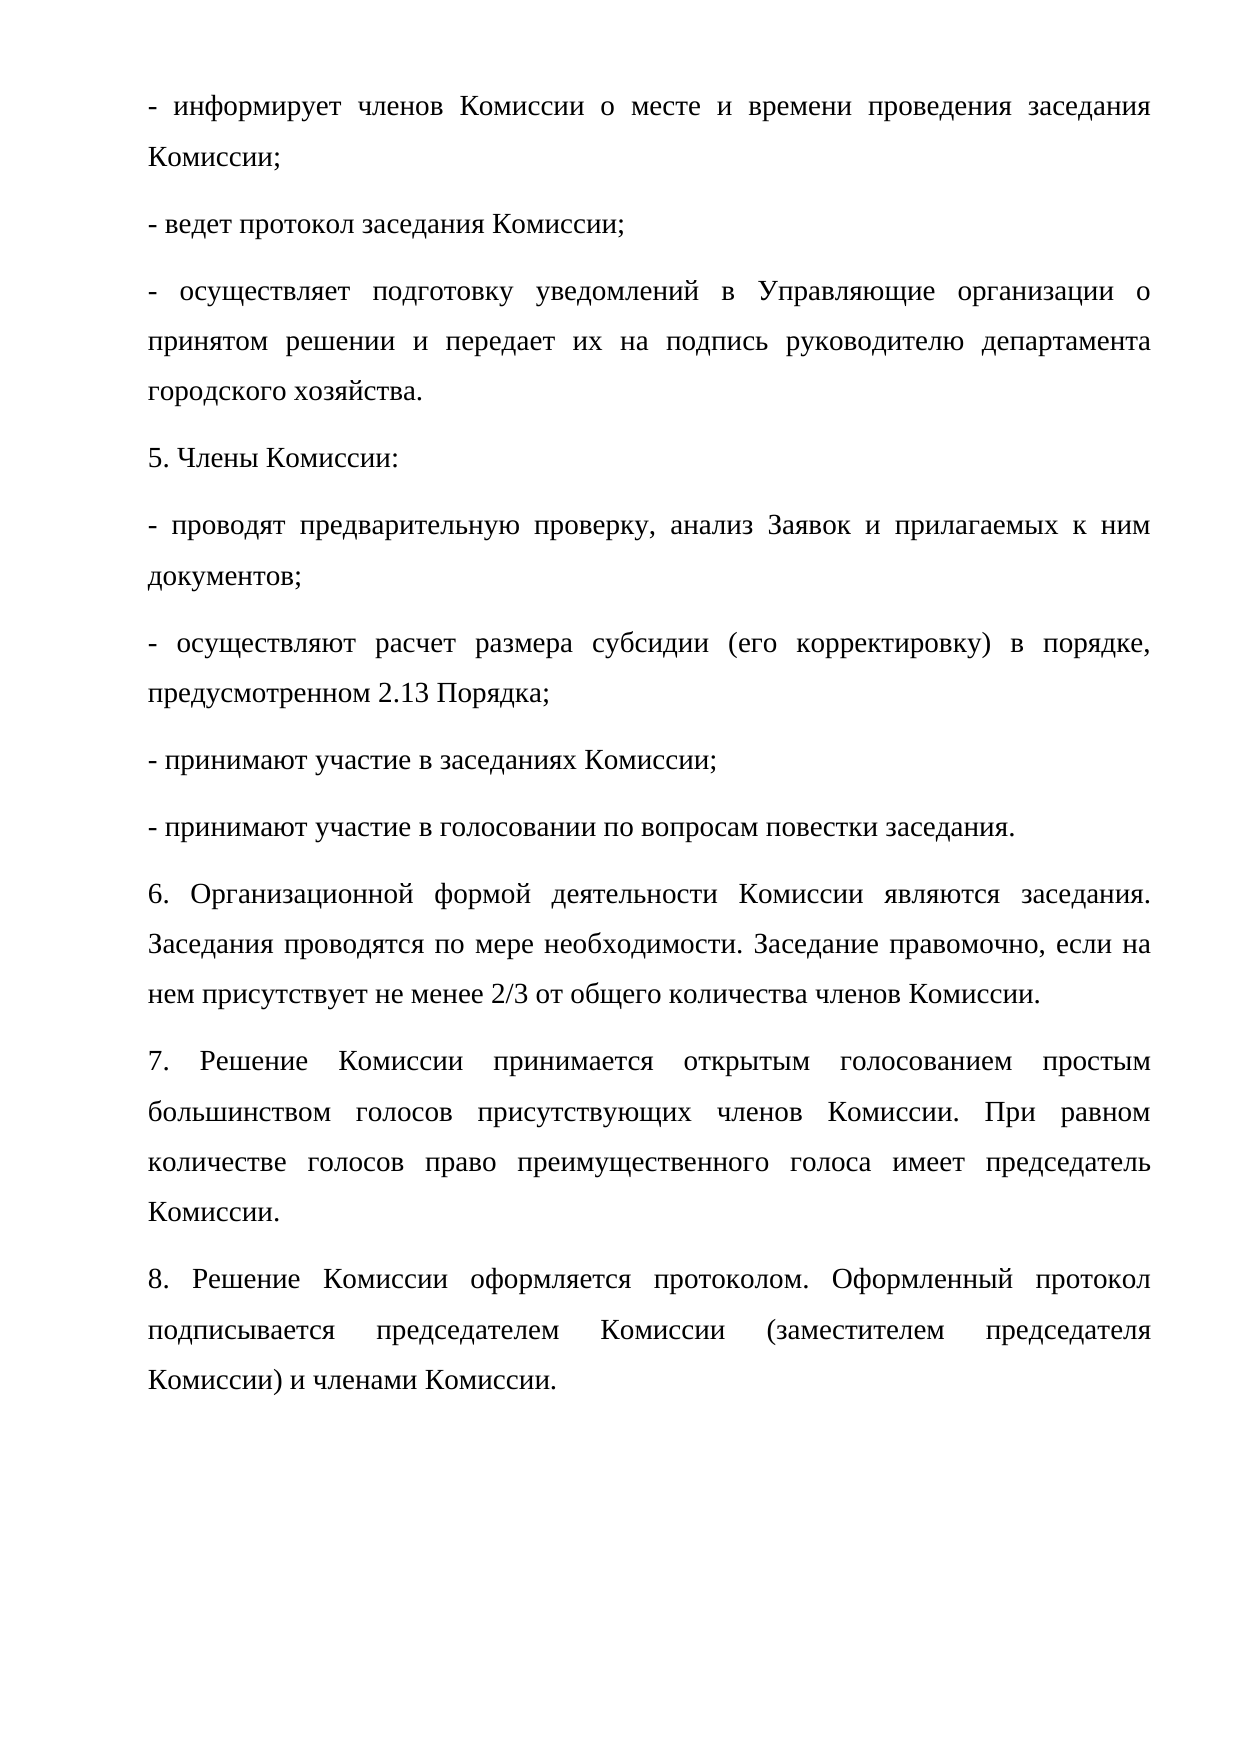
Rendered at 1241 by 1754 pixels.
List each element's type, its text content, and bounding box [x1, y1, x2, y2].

text 5. Члены Комиссии: [148, 440, 1152, 474]
text - осуществляют расчет размера субсидии (его корректировку) в порядке, предусмотренном 2.13 Порядка; [148, 625, 1152, 708]
text - информирует членов Комиссии о месте и времени проведения заседания Комиссии; [148, 88, 1152, 172]
text 7. Решение Комиссии принимается открытым голосованием простым большинством голосов присутствующих членов Комиссии. При равном количестве голосов право преимущественного голоса имеет председатель Комиссии. [148, 1043, 1152, 1228]
text - ведет протокол заседания Комиссии; [148, 206, 1152, 239]
text - осуществляет подготовку уведомлений в Управляющие организации о принятом решении и передает их на подпись руководителю департамента городского хозяйства. [148, 273, 1152, 407]
text 6. Организационной формой деятельности Комиссии являются заседания. Заседания проводятся по мере необходимости. Заседание правомочно, если на нем присутствует не менее 2/3 от общего количества членов Комиссии. [148, 876, 1152, 1010]
text 8. Решение Комиссии оформляется протоколом. Оформленный протокол подписывается председателем Комиссии (заместителем председателя Комиссии) и членами Комиссии. [148, 1261, 1152, 1396]
text - принимают участие в заседаниях Комиссии; [148, 742, 1152, 776]
text - принимают участие в голосовании по вопросам повестки заседания. [148, 809, 1152, 842]
text - проводят предварительную проверку, анализ Заявок и прилагаемых к ним документов; [148, 507, 1152, 591]
